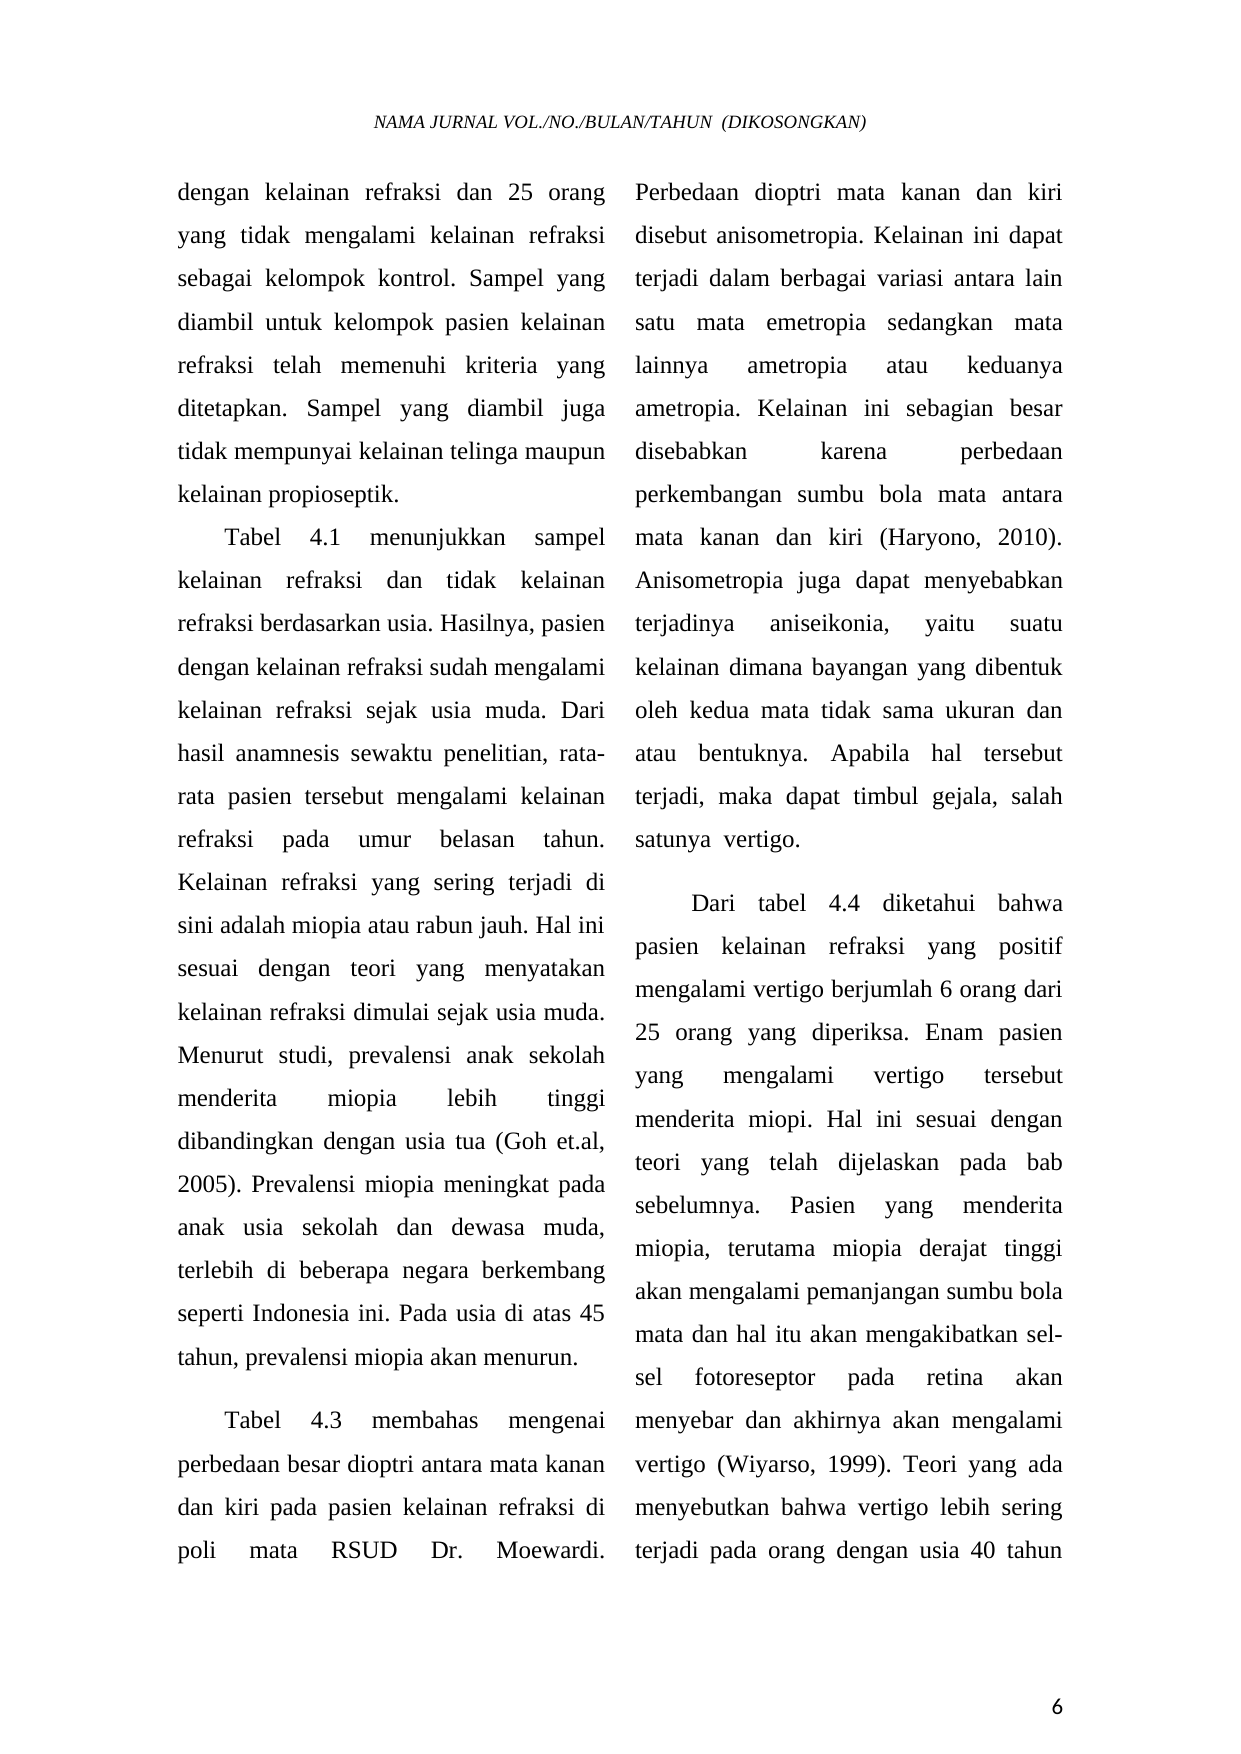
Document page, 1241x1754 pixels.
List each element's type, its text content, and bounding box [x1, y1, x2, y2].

text Tabel 4.3 membahas mengenai perbedaan besar dioptri antara mata kanan dan kiri pada pasien kelainan refraksi di poli mata RSUD Dr. Moewardi. Perbedaan dioptri mata kanan dan kiri disebut anisometropia. Kelainan ini dapat terjadi dalam berbagai variasi antara lain satu mata emetropia sedangkan mata lainnya ametropia atau keduanya ametropia. Kelainan ini sebagian besar disebabkan karena perbedaan perkembangan sumbu bola mata antara mata kanan dan kiri (Haryono, 2010). Anisometropia juga dapat menyebabkan terjadinya aniseikonia, yaitu suatu kelainan dimana bayangan yang dibentuk oleh kedua mata tidak sama ukuran dan atau bentuknya. Apabila hal tersebut terjadi, maka dapat timbul gejala, salah satunya vertigo. [635, 177, 1063, 853]
text Tabel 4.1 menunjukkan sampel kelainan refraksi dan tidak kelainan refraksi berdasarkan usia. Hasilnya, pasien dengan kelainan refraksi sudah mengalami kelainan refraksi sejak usia muda. Dari hasil anamnesis sewaktu penelitian, rata-rata pasien tersebut mengalami kelainan refraksi pada umur belasan tahun. Kelainan refraksi yang sering terjadi di sini adalah miopia atau rabun jauh. Hal ini sesuai dengan teori yang menyatakan kelainan refraksi dimulai sejak usia muda. Menurut studi, prevalensi anak sekolah menderita miopia lebih tinggi dibandingkan dengan usia tua (Goh et.al, 2005). Prevalensi miopia meningkat pada anak usia sekolah dan dewasa muda, terlebih di beberapa negara berkembang seperti Indonesia ini. Pada usia di atas 45 tahun, prevalensi miopia akan menurun. [177, 522, 605, 1370]
text Tabel 4.3 membahas mengenai perbedaan besar dioptri antara mata kanan dan kiri pada pasien kelainan refraksi di poli mata RSUD Dr. Moewardi. Perbedaan dioptri mata kanan dan kiri disebut anisometropia. Kelainan ini dapat terjadi dalam berbagai variasi antara lain satu mata emetropia sedangkan mata lainnya ametropia atau keduanya ametropia. Kelainan ini sebagian besar disebabkan karena perbedaan perkembangan sumbu bola mata antara mata kanan dan kiri (Haryono, 2010). Anisometropia juga dapat menyebabkan terjadinya aniseikonia, yaitu suatu kelainan dimana bayangan yang dibentuk oleh kedua mata tidak sama ukuran dan atau bentuknya. Apabila hal tersebut terjadi, maka dapat timbul gejala, salah satunya vertigo. [177, 1406, 605, 1564]
